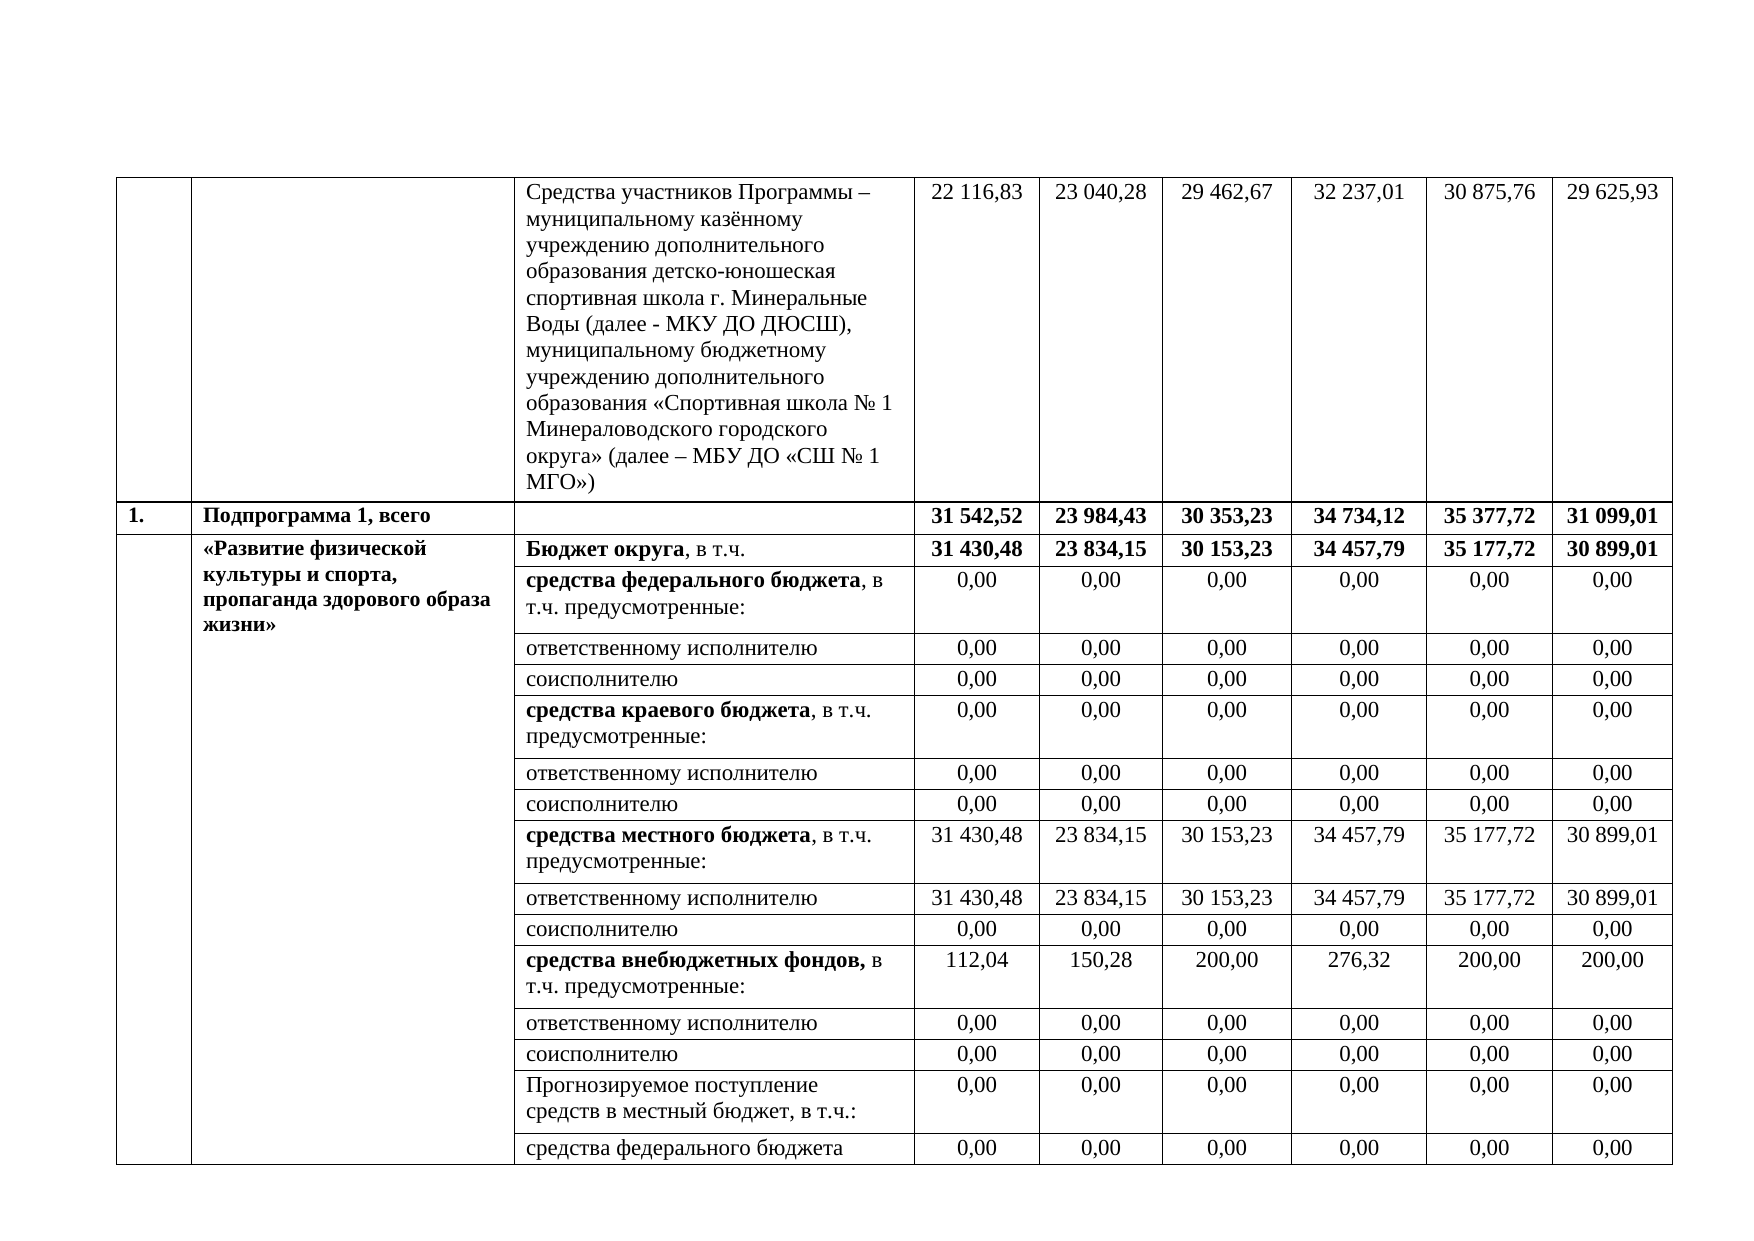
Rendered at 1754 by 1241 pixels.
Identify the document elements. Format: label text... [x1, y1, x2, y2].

table_cell 35 177,72 [1427, 535, 1552, 566]
table_cell средства федерального бюджета, в т.ч. предусмотренные: [515, 567, 914, 633]
table_cell 0,00 [1163, 1071, 1291, 1133]
table_cell 0,00 [1040, 1071, 1162, 1133]
table_cell 0,00 [915, 1071, 1039, 1133]
table_cell 1. [117, 503, 191, 534]
table_cell 0,00 [1292, 634, 1426, 664]
table_cell 276,32 [1292, 946, 1426, 1008]
table_cell средства краевого бюджета, в т.ч. предусмотренные: [515, 696, 914, 758]
table_cell Бюджет округа, в т.ч. [515, 535, 914, 566]
table_cell средства федерального бюджета [515, 1134, 914, 1164]
table_cell 0,00 [1427, 1040, 1552, 1070]
table_cell 0,00 [1292, 1040, 1426, 1070]
table_cell 30 899,01 [1553, 821, 1672, 883]
table_cell 0,00 [915, 759, 1039, 789]
table_cell 31 099,01 [1553, 503, 1672, 534]
table_cell 30 153,23 [1163, 884, 1291, 914]
table_cell 0,00 [915, 567, 1039, 633]
table_cell 22 116,83 [915, 178, 1039, 501]
table_cell 150,28 [1040, 946, 1162, 1008]
table_cell 0,00 [1163, 790, 1291, 820]
table_cell 0,00 [1427, 915, 1552, 945]
table_cell 30 353,23 [1163, 503, 1291, 534]
table_cell 112,04 [915, 946, 1039, 1008]
table_cell 0,00 [1040, 1134, 1162, 1164]
table_cell 0,00 [1040, 915, 1162, 945]
table_cell 23 984,43 [1040, 503, 1162, 534]
table_cell 0,00 [1292, 1134, 1426, 1164]
table_cell 0,00 [1292, 696, 1426, 758]
table_cell 31 430,48 [915, 821, 1039, 883]
table_cell 30 153,23 [1163, 821, 1291, 883]
table_cell соисполнителю [515, 665, 914, 695]
table_cell 0,00 [1427, 634, 1552, 664]
table_cell 23 834,15 [1040, 535, 1162, 566]
table_cell 200,00 [1427, 946, 1552, 1008]
table_cell 0,00 [915, 915, 1039, 945]
table_cell 0,00 [1040, 759, 1162, 789]
table_cell соисполнителю [515, 915, 914, 945]
table_cell средства местного бюджета, в т.ч. предусмотренные: [515, 821, 914, 883]
table_cell 0,00 [915, 790, 1039, 820]
table_cell 200,00 [1553, 946, 1672, 1008]
table_cell 0,00 [1553, 1071, 1672, 1133]
table_cell 31 430,48 [915, 884, 1039, 914]
table_cell 0,00 [1427, 1071, 1552, 1133]
table_cell соисполнителю [515, 790, 914, 820]
table_cell [117, 535, 191, 1164]
table_cell 30 899,01 [1553, 535, 1672, 566]
table_cell 0,00 [1163, 759, 1291, 789]
table_cell 23 834,15 [1040, 884, 1162, 914]
table_cell ответственному исполнителю [515, 884, 914, 914]
table_cell ответственному исполнителю [515, 759, 914, 789]
table_cell 0,00 [1553, 1040, 1672, 1070]
table_cell Прогнозируемое поступление средств в местный бюджет, в т.ч.: [515, 1071, 914, 1133]
table_cell 0,00 [1163, 1009, 1291, 1039]
table_cell Подпрограмма 1, всего [192, 503, 514, 534]
table_cell 30 875,76 [1427, 178, 1552, 501]
table_cell 0,00 [1427, 1134, 1552, 1164]
table_cell 30 899,01 [1553, 884, 1672, 914]
table_cell ответственному исполнителю [515, 634, 914, 664]
table_cell 0,00 [1553, 1134, 1672, 1164]
table_cell 0,00 [1163, 665, 1291, 695]
table_cell 0,00 [1040, 1040, 1162, 1070]
table_cell 0,00 [1553, 759, 1672, 789]
table_cell 0,00 [1553, 665, 1672, 695]
table_cell 34 457,79 [1292, 535, 1426, 566]
table_cell соисполнителю [515, 1040, 914, 1070]
table_cell 0,00 [1292, 567, 1426, 633]
table_cell 0,00 [1292, 790, 1426, 820]
table_cell 0,00 [1040, 696, 1162, 758]
table_cell 0,00 [1553, 634, 1672, 664]
table_cell 29 625,93 [1553, 178, 1672, 501]
table_cell 0,00 [1427, 759, 1552, 789]
table_cell 0,00 [1553, 567, 1672, 633]
table_cell 0,00 [915, 1040, 1039, 1070]
table_cell 0,00 [1427, 1009, 1552, 1039]
table_cell 0,00 [1040, 634, 1162, 664]
table_cell 34 734,12 [1292, 503, 1426, 534]
table_cell 0,00 [1292, 1009, 1426, 1039]
table_cell 0,00 [1553, 790, 1672, 820]
table_cell 35 177,72 [1427, 821, 1552, 883]
table_cell 32 237,01 [1292, 178, 1426, 501]
table_cell 0,00 [1040, 1009, 1162, 1039]
table_cell 200,00 [1163, 946, 1291, 1008]
table_cell 30 153,23 [1163, 535, 1291, 566]
table_cell 23 834,15 [1040, 821, 1162, 883]
table_cell 31 430,48 [915, 535, 1039, 566]
table_cell 0,00 [1427, 665, 1552, 695]
table_cell 35 177,72 [1427, 884, 1552, 914]
table_cell 0,00 [1163, 634, 1291, 664]
table_cell средства внебюджетных фондов, в т.ч. предусмотренные: [515, 946, 914, 1008]
table_cell 0,00 [1163, 915, 1291, 945]
table_cell 0,00 [1163, 1040, 1291, 1070]
table_cell 0,00 [915, 665, 1039, 695]
table_cell 0,00 [1040, 567, 1162, 633]
table_cell 0,00 [1292, 915, 1426, 945]
table_cell 0,00 [1163, 567, 1291, 633]
table_cell 35 377,72 [1427, 503, 1552, 534]
table_cell 29 462,67 [1163, 178, 1291, 501]
table_cell 0,00 [1553, 1009, 1672, 1039]
table_cell [515, 503, 914, 534]
table_cell 0,00 [915, 696, 1039, 758]
table_cell 34 457,79 [1292, 884, 1426, 914]
table_cell 0,00 [1553, 696, 1672, 758]
table_cell 23 040,28 [1040, 178, 1162, 501]
table_cell 0,00 [1163, 1134, 1291, 1164]
table_cell 0,00 [1553, 915, 1672, 945]
table_cell 0,00 [1292, 665, 1426, 695]
table_cell 0,00 [1292, 1071, 1426, 1133]
table_cell 0,00 [915, 1134, 1039, 1164]
table_cell 0,00 [915, 634, 1039, 664]
table_cell 0,00 [1292, 759, 1426, 789]
table_cell 0,00 [1427, 567, 1552, 633]
table_cell 0,00 [1427, 696, 1552, 758]
table_cell 0,00 [1040, 665, 1162, 695]
table_cell 0,00 [1040, 790, 1162, 820]
table_cell 0,00 [1163, 696, 1291, 758]
table_cell 31 542,52 [915, 503, 1039, 534]
table_cell 34 457,79 [1292, 821, 1426, 883]
table_cell ответственному исполнителю [515, 1009, 914, 1039]
table_cell Средства участников Программы – муниципальному казённому учреждению дополнительного образования детско-юношеская спортивная школа г. Минеральные Воды (далее - МКУ ДО ДЮСШ), муниципальному бюджетному учреждению дополнительного образования «Спортивная школа № 1 Минераловодского городского округа» (далее – МБУ ДО «СШ № 1 МГО») [515, 178, 914, 501]
table_cell 0,00 [1427, 790, 1552, 820]
table_cell «Развитие физической культуры и спорта, пропаганда здорового образа жизни» [192, 535, 514, 1164]
table_cell 0,00 [915, 1009, 1039, 1039]
